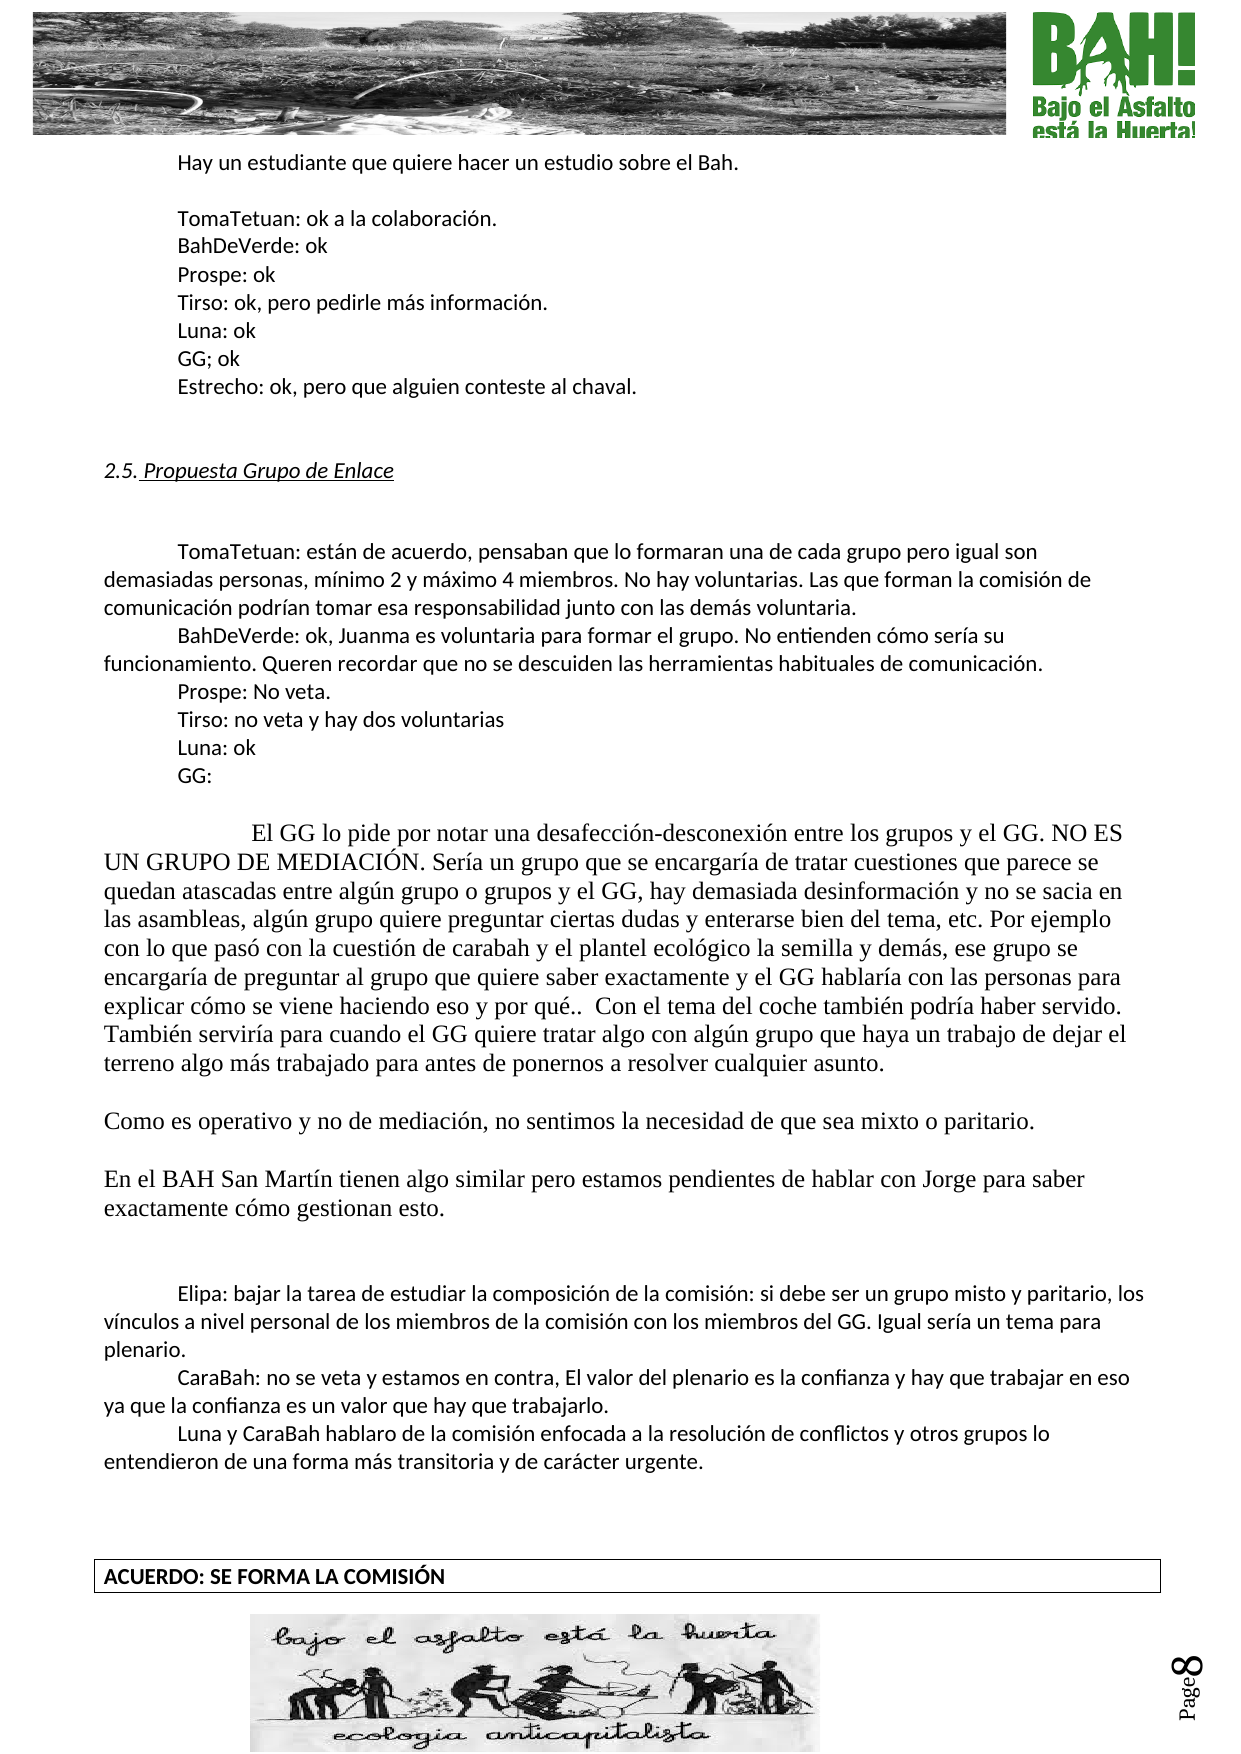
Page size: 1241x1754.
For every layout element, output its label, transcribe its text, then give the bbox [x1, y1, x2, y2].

text TomaTetuan: ok a la colaboración. [103, 204, 1152, 232]
text ACUERDO: SE FORMA LA COMISIÓN [95, 1560, 1160, 1592]
text Prospe: No veta. [103, 677, 1152, 705]
text GG; ok [103, 344, 1152, 372]
text Luna y CaraBah hablaro de la comisión enfocada a la resolución de conflictos y otros grupos lo entendieron de una forma más transitoria y de carácter urgente. [103, 1419, 1152, 1475]
picture [250, 1614, 821, 1752]
text En el BAH San Martín tienen algo similar pero estamos pendientes de hablar con Jorge para saber exactamente cómo gestionan esto. [103, 1164, 1152, 1222]
text GG: [103, 761, 1152, 789]
text BahDeVerde: ok, Juanma es voluntaria para formar el grupo. No entienden cómo sería su funcionamiento. Queren recordar que no se descuiden las herramientas habituales de comunicación. [103, 621, 1152, 677]
text Estrecho: ok, pero que alguien conteste al chaval. [103, 372, 1152, 400]
text Tirso: no veta y hay dos voluntarias [103, 705, 1152, 733]
text Tirso: ok, pero pedirle más información. [103, 288, 1152, 316]
text El GG lo pide por notar una desafección-desconexión entre los grupos y el GG. NO ES UN GRUPO DE MEDIACIÓN. Sería un grupo que se encargaría de tratar cuestiones que parece se quedan atascadas entre algún grupo o grupos y el GG, hay demasiada desinformación y no se sacia en las asambleas, algún grupo quiere preguntar ciertas dudas y enterarse bien del tema, etc. Por ejemplo con lo que pasó con la cuestión de carabah y el plantel ecológico la semilla y demás, ese grupo se encargaría de preguntar al grupo que quiere saber exactamente y el GG hablaría con las personas para explicar cómo se viene haciendo eso y por qué.. Con el tema del coche también podría haber servido. También serviría para cuando el GG quiere tratar algo con algún grupo que haya un trabajo de dejar el terreno algo más trabajado para antes de ponernos a resolver cualquier asunto. [103, 818, 1152, 1077]
text Prospe: ok [103, 260, 1152, 288]
text Hay un estudiante que quiere hacer un estudio sobre el Bah. [103, 148, 1152, 176]
text CaraBah: no se veta y estamos en contra, El valor del plenario es la confianza y hay que trabajar en eso ya que la confianza es un valor que hay que trabajarlo. [103, 1363, 1152, 1419]
text Luna: ok [103, 316, 1152, 344]
text Luna: ok [103, 733, 1152, 761]
text BahDeVerde: ok [103, 232, 1152, 260]
picture [1032, 12, 1195, 138]
text TomaTetuan: están de acuerdo, pensaban que lo formaran una de cada grupo pero igual son demasiadas personas, mínimo 2 y máximo 4 miembros. No hay voluntarias. Las que forman la comisión de comunicación podrían tomar esa responsabilidad junto con las demás voluntaria. [103, 537, 1152, 621]
text 2.5. Propuesta Grupo de Enlace [103, 456, 1152, 484]
text Como es operativo y no de mediación, no sentimos la necesidad de que sea mixto o paritario. [103, 1106, 1152, 1135]
text Elipa: bajar la tarea de estudiar la composición de la comisión: si debe ser un grupo misto y paritario, los vínculos a nivel personal de los miembros de la comisión con los miembros del GG. Igual sería un tema para plenario. [103, 1279, 1152, 1363]
